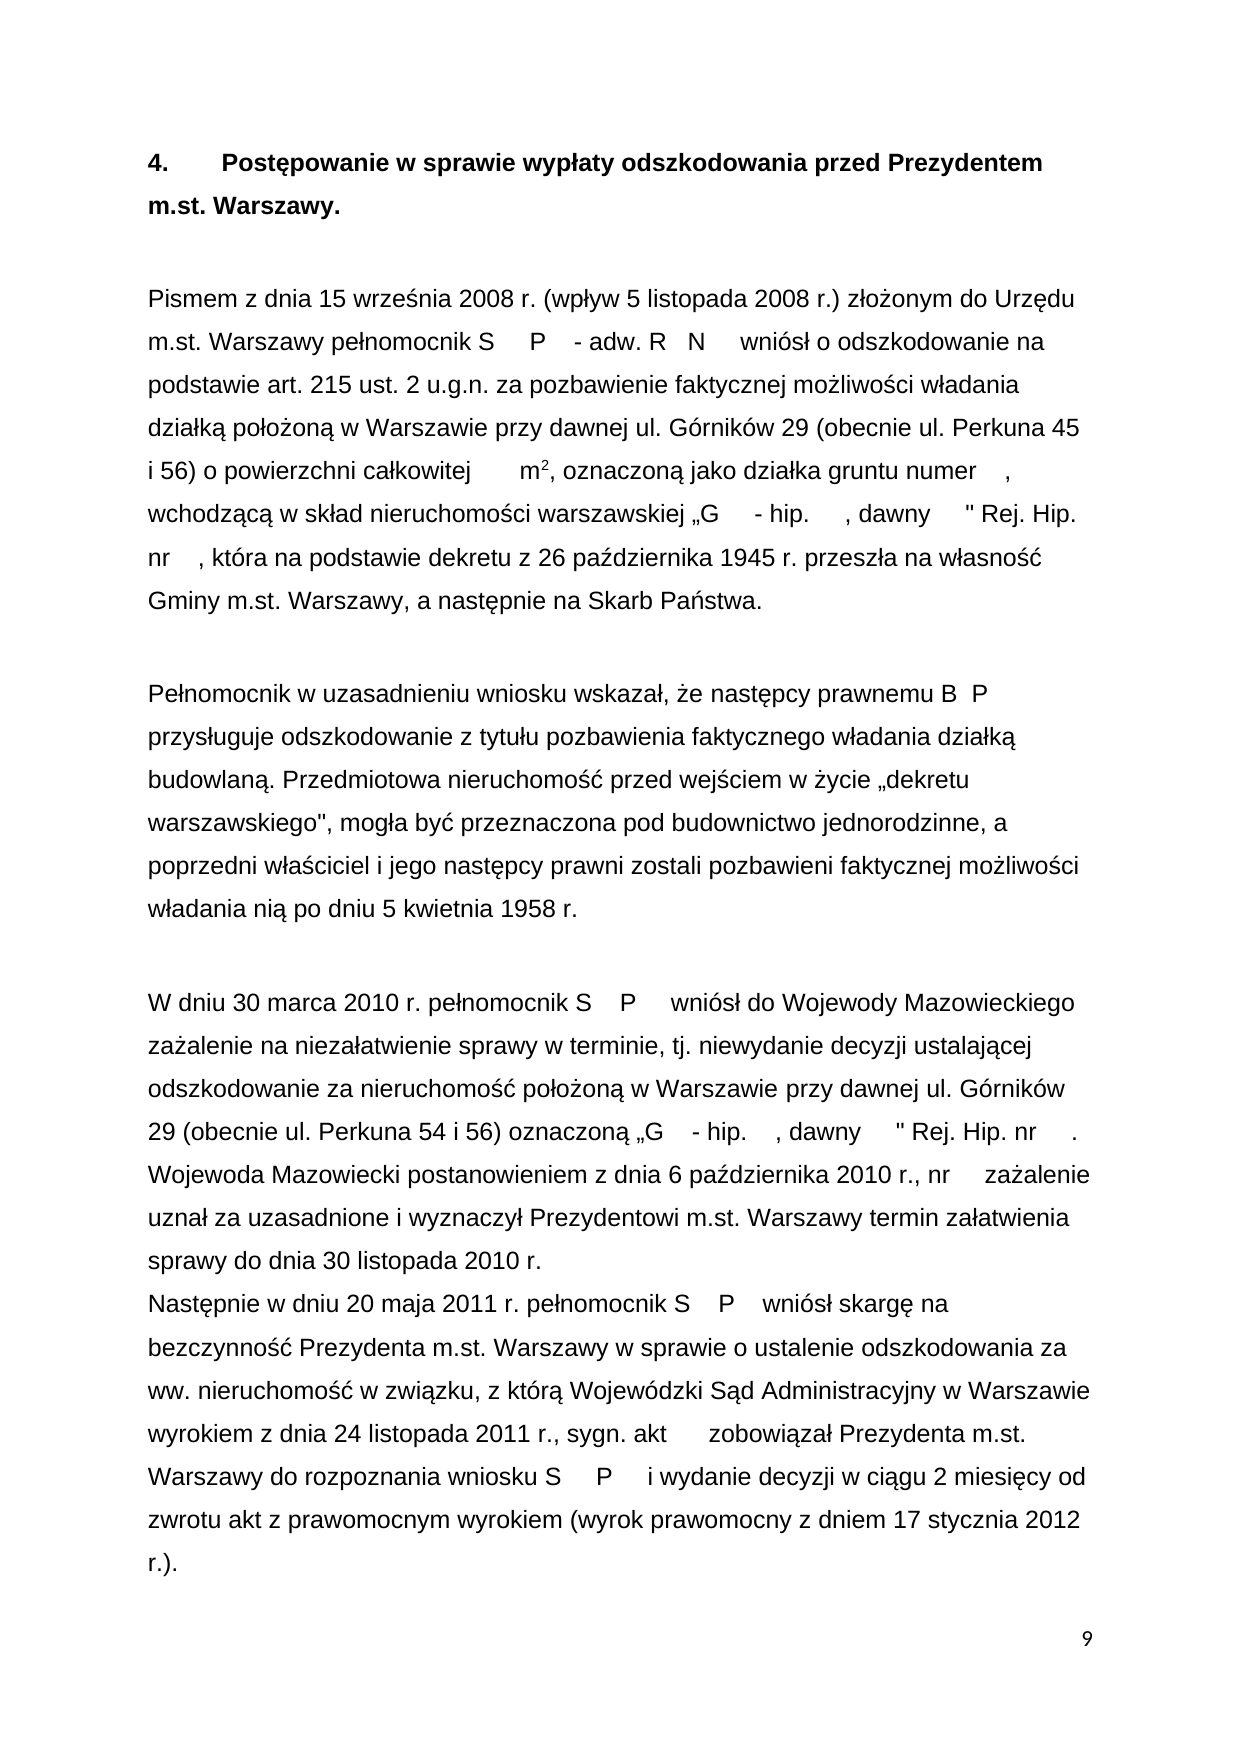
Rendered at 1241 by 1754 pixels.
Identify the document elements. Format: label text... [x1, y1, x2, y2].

list Następnie w dniu 20 maja 2011 r. pełnomocnik S P wniósł skargę na bezczynność Prezydenta m.st. Warszawy w sprawie o ustalenie odszkodowania za ww. nieruchomość w związku, z którą Wojewódzki Sąd Administracyjny w Warszawie wyrokiem z dnia 24 listopada 2011 r., sygn. akt zobowiązał Prezydenta m.st. Warszawy do rozpoznania wniosku S P i wydanie decyzji w ciągu 2 miesięcy od zwrotu akt z prawomocnym wyrokiem (wyrok prawomocny z dniem 17 stycznia 2012 r.). [148, 1289, 1093, 1577]
list Postępowanie w sprawie wypłaty odszkodowania przed Prezydentem m.st. Warszawy. [148, 148, 1093, 219]
list Wojewoda Mazowiecki postanowieniem z dnia 6 października 2010 r., nr zażalenie uznał za uzasadnione i wyznaczył Prezydentowi m.st. Warszawy termin załatwienia sprawy do dnia 30 listopada 2010 r. [148, 1160, 1093, 1275]
text Pismem z dnia 15 września 2008 r. (wpływ 5 listopada 2008 r.) złożonym do Urzędu m.st. Warszawy pełnomocnik S P - adw. R N wniósł o odszkodowanie na podstawie art. 215 ust. 2 u.g.n. za pozbawienie faktycznej możliwości władania działką położoną w Warszawie przy dawnej ul. Górników 29 (obecnie ul. Perkuna 45 i 56) o powierzchni całkowitej m2, oznaczoną jako działka gruntu numer , wchodzącą w skład nieruchomości warszawskiej „G - hip. , dawny " Rej. Hip. nr , która na podstawie dekretu z 26 października 1945 r. przeszła na własność Gminy m.st. Warszawy, a następnie na Skarb Państwa. [148, 284, 1093, 614]
text Pełnomocnik w uzasadnieniu wniosku wskazał, że następcy prawnemu B P przysługuje odszkodowanie z tytułu pozbawienia faktycznego władania działką budowlaną. Przedmiotowa nieruchomość przed wejściem w życie „dekretu warszawskiego", mogła być przeznaczona pod budownictwo jednorodzinne, a poprzedni właściciel i jego następcy prawni zostali pozbawieni faktycznej możliwości władania nią po dniu 5 kwietnia 1958 r. [148, 679, 1093, 923]
list W dniu 30 marca 2010 r. pełnomocnik S P wniósł do Wojewody Mazowieckiego zażalenie na niezałatwienie sprawy w terminie, tj. niewydanie decyzji ustalającej odszkodowanie za nieruchomość położoną w Warszawie przy dawnej ul. Górników 29 (obecnie ul. Perkuna 54 i 56) oznaczoną „G - hip. , dawny " Rej. Hip. nr . [148, 988, 1093, 1146]
